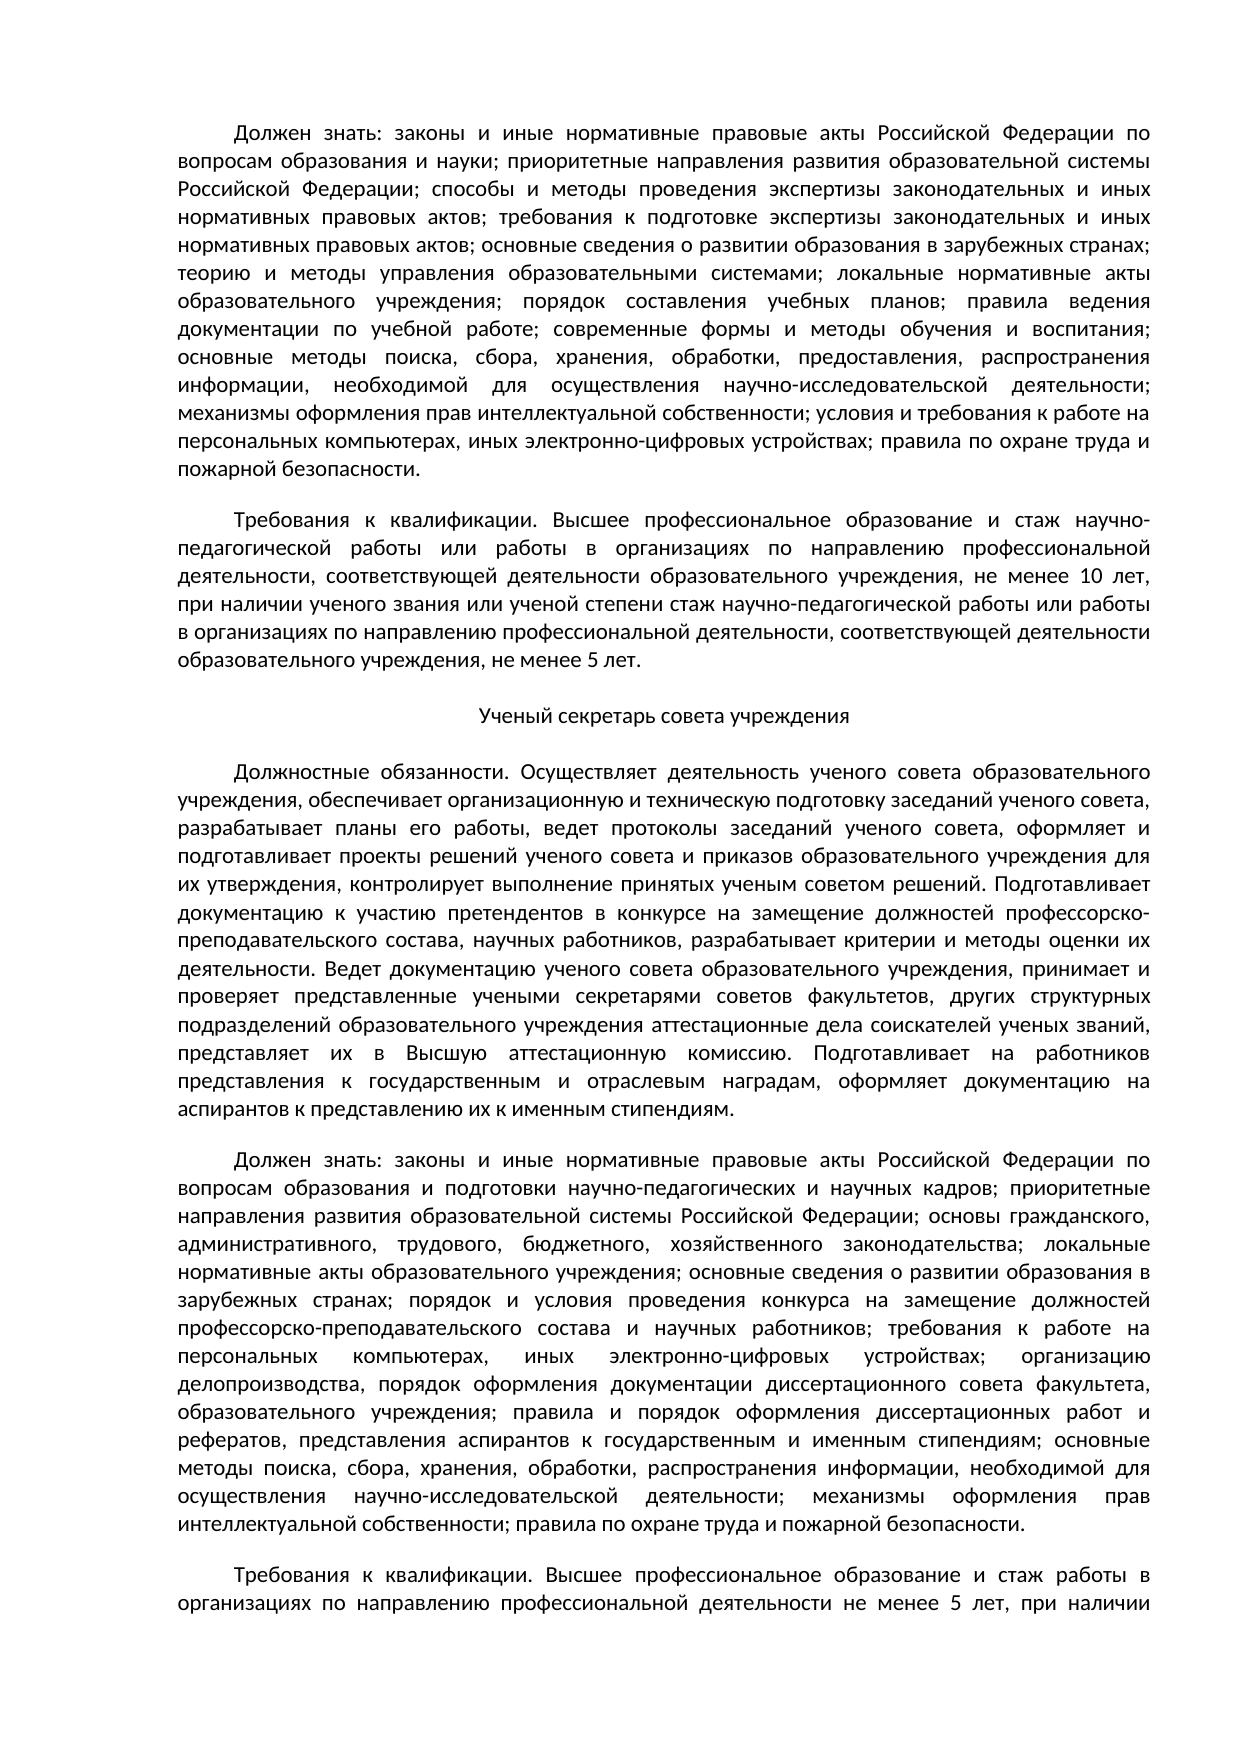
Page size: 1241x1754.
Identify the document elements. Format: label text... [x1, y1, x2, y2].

text Должен знать: законы и иные нормативные правовые акты Российской Федерации по вопросам образования и науки; приоритетные направления развития образовательной системы Российской Федерации; способы и методы проведения экспертизы законодательных и иных нормативных правовых актов; требования к подготовке экспертизы законодательных и иных нормативных правовых актов; основные сведения о развитии образования в зарубежных странах; теорию и методы управления образовательными системами; локальные нормативные акты образовательного учреждения; порядок составления учебных планов; правила ведения документации по учебной работе; современные формы и методы обучения и воспитания; основные методы поиска, сбора, хранения, обработки, предоставления, распространения информации, необходимой для осуществления научно-исследовательской деятельности; механизмы оформления прав интеллектуальной собственности; условия и требования к работе на персональных компьютерах, иных электронно-цифровых устройствах; правила по охране труда и пожарной безопасности. [177, 118, 1152, 482]
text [177, 1560, 1152, 1616]
text Ученый секретарь совета учреждения [177, 701, 1152, 729]
text Требования к квалификации. Высшее профессиональное образование и стаж научно-педагогической работы или работы в организациях по направлению профессиональной деятельности, соответствующей деятельности образовательного учреждения, не менее 10 лет, при наличии ученого звания или ученой степени стаж научно-педагогической работы или работы в организациях по направлению профессиональной деятельности, соответствующей деятельности образовательного учреждения, не менее 5 лет. [177, 505, 1152, 673]
text Должен знать: законы и иные нормативные правовые акты Российской Федерации по вопросам образования и подготовки научно-педагогических и научных кадров; приоритетные направления развития образовательной системы Российской Федерации; основы гражданского, административного, трудового, бюджетного, хозяйственного законодательства; локальные нормативные акты образовательного учреждения; основные сведения о развитии образования в зарубежных странах; порядок и условия проведения конкурса на замещение должностей профессорско-преподавательского состава и научных работников; требования к работе на персональных компьютерах, иных электронно-цифровых устройствах; организацию делопроизводства, порядок оформления документации диссертационного совета факультета, образовательного учреждения; правила и порядок оформления диссертационных работ и рефератов, представления аспирантов к государственным и именным стипендиям; основные методы поиска, сбора, хранения, обработки, распространения информации, необходимой для осуществления научно-исследовательской деятельности; механизмы оформления прав интеллектуальной собственности; правила по охране труда и пожарной безопасности. [177, 1145, 1152, 1537]
text Должностные обязанности. Осуществляет деятельность ученого совета образовательного учреждения, обеспечивает организационную и техническую подготовку заседаний ученого совета, разрабатывает планы его работы, ведет протоколы заседаний ученого совета, оформляет и подготавливает проекты решений ученого совета и приказов образовательного учреждения для их утверждения, контролирует выполнение принятых ученым советом решений. Подготавливает документацию к участию претендентов в конкурсе на замещение должностей профессорско-преподавательского состава, научных работников, разрабатывает критерии и методы оценки их деятельности. Ведет документацию ученого совета образовательного учреждения, принимает и проверяет представленные учеными секретарями советов факультетов, других структурных подразделений образовательного учреждения аттестационные дела соискателей ученых званий, представляет их в Высшую аттестационную комиссию. Подготавливает на работников представления к государственным и отраслевым наградам, оформляет документацию на аспирантов к представлению их к именным стипендиям. [177, 757, 1152, 1122]
